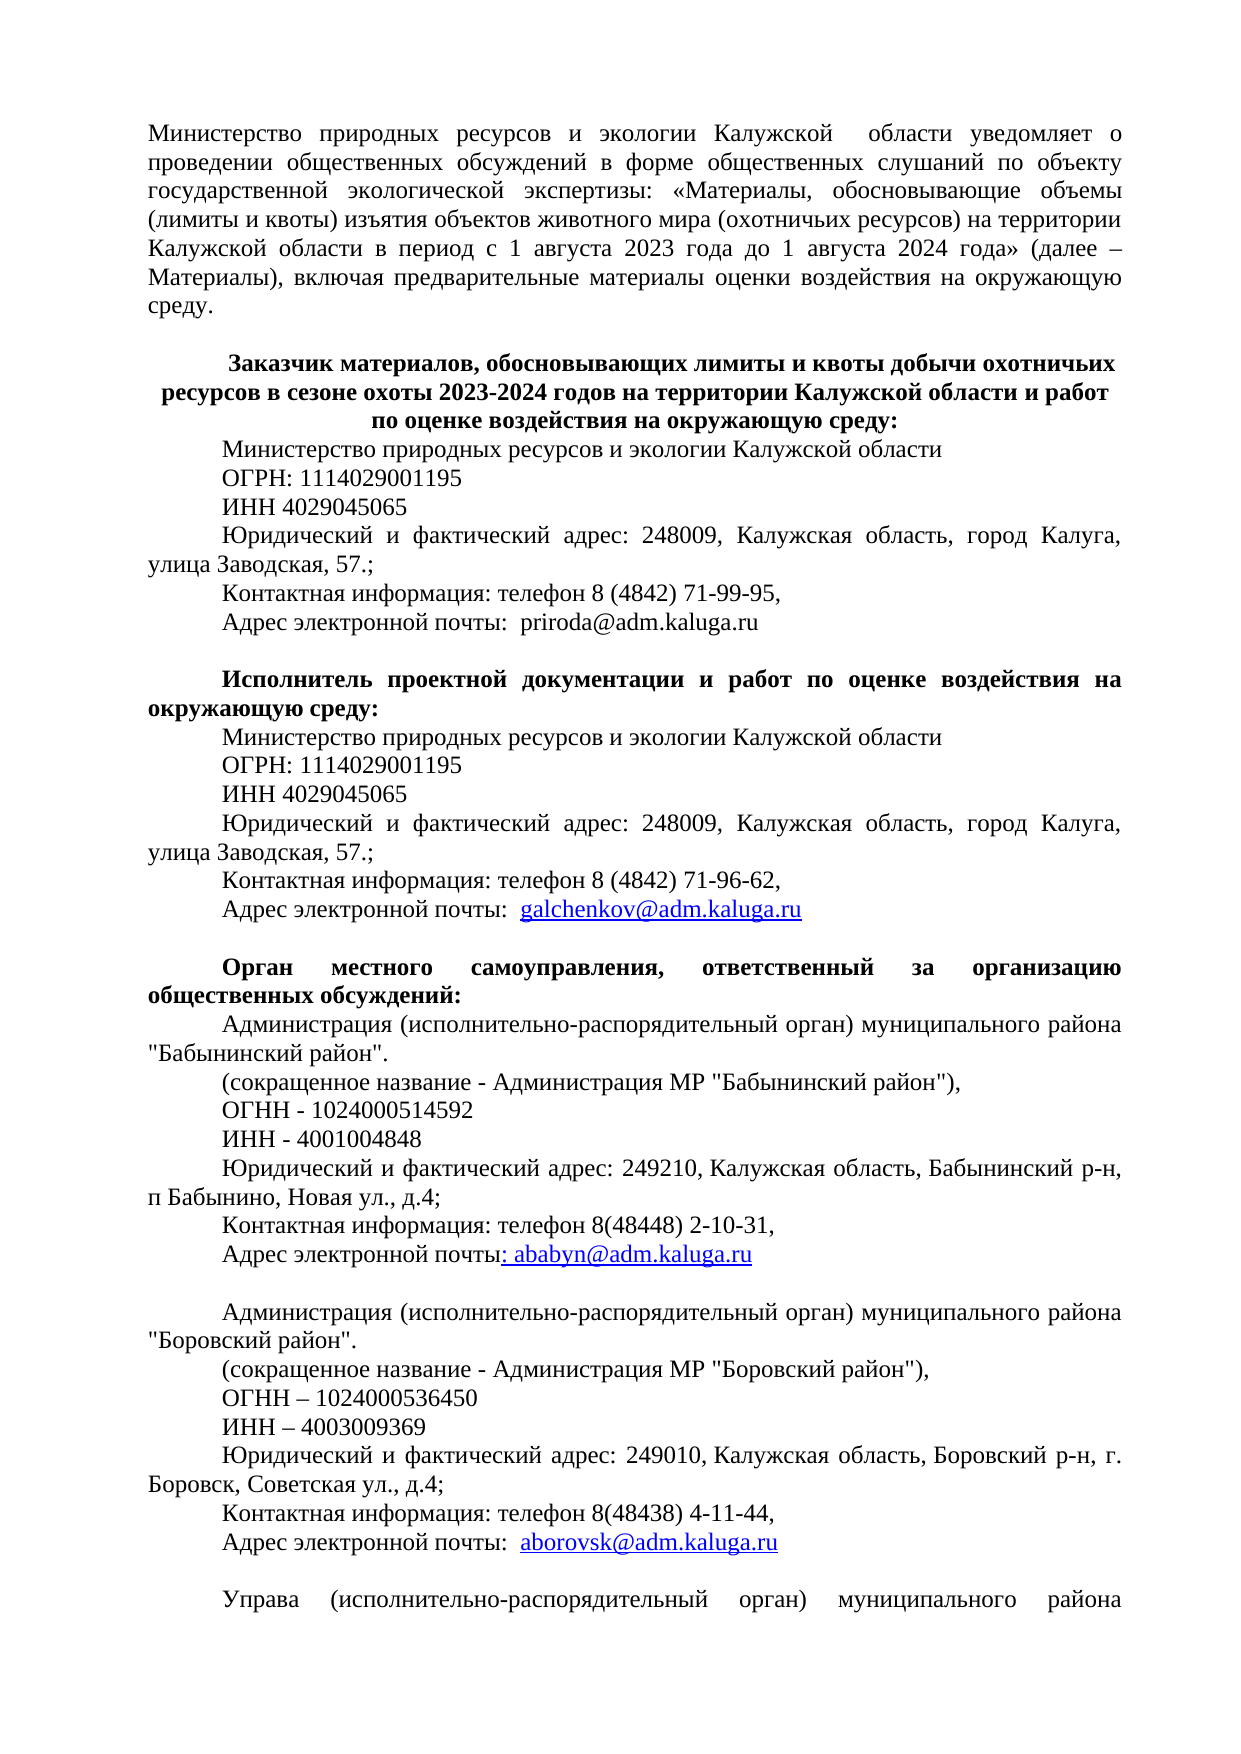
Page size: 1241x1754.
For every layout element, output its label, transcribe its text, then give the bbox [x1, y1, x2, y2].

text Администрация (исполнительно-распорядительный орган) муниципального района "Бабынинский район". [148, 1009, 1122, 1067]
text Адрес электронной почты: aborovsk@adm.kaluga.ru [148, 1527, 1122, 1556]
text (сокращенное название - Администрация МР "Бабынинский район"), [148, 1067, 1122, 1096]
text Юридический и фактический адрес: 249210, Калужская область, Бабынинский р-н, п Бабынино, Новая ул., д.4; [148, 1153, 1122, 1211]
text Юридический и фактический адрес: 248009, Калужская область, город Калуга, улица Заводская, 57.; [148, 521, 1122, 578]
text Исполнитель проектной документации и работ по оценке воздействия на окружающую среду: [148, 664, 1122, 722]
text Юридический и фактический адрес: 249010, Калужская область, Боровский р-н, г. Боровск, Советская ул., д.4; [148, 1441, 1122, 1498]
text Контактная информация: телефон 8 (4842) 71-96-62, [148, 866, 1122, 894]
text Контактная информация: телефон 8(48448) 2-10-31, [148, 1211, 1122, 1239]
text Адрес электронной почты: priroda@adm.kaluga.ru [148, 607, 1122, 636]
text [148, 118, 1122, 319]
text ОГНН – 1024000536450 [148, 1383, 1122, 1412]
text (сокращенное название - Администрация МР "Боровский район"), [148, 1354, 1122, 1383]
text Заказчик материалов, обосновывающих лимиты и квоты добычи охотничьих ресурсов в сезоне охоты 2023-2024 годов на территории Калужской области и работ по оценке воздействия на окружающую среду: [148, 348, 1122, 434]
text ИНН - 4001004848 [148, 1124, 1122, 1153]
text ОГНН - 1024000514592 [148, 1096, 1122, 1124]
text Контактная информация: телефон 8 (4842) 71-99-95, [148, 578, 1122, 607]
text Адрес электронной почты: ababyn@adm.kaluga.ru [148, 1239, 1122, 1268]
text ИНН 4029045065 [148, 492, 1122, 521]
text Министерство природных ресурсов и экологии Калужской области [148, 434, 1122, 463]
text Контактная информация: телефон 8(48438) 4-11-44, [148, 1498, 1122, 1527]
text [148, 1584, 1122, 1613]
text ОГРН: 1114029001195 [148, 463, 1122, 492]
text Юридический и фактический адрес: 248009, Калужская область, город Калуга, улица Заводская, 57.; [148, 808, 1122, 866]
text ОГРН: 1114029001195 [148, 751, 1122, 779]
text Адрес электронной почты: galchenkov@adm.kaluga.ru [148, 894, 1122, 923]
text ИНН 4029045065 [148, 779, 1122, 808]
text ИНН – 4003009369 [148, 1412, 1122, 1441]
text Министерство природных ресурсов и экологии Калужской области [148, 722, 1122, 751]
text Администрация (исполнительно-распорядительный орган) муниципального района "Боровский район". [148, 1297, 1122, 1354]
text Орган местного самоуправления, ответственный за организацию общественных обсуждений: [148, 952, 1122, 1009]
